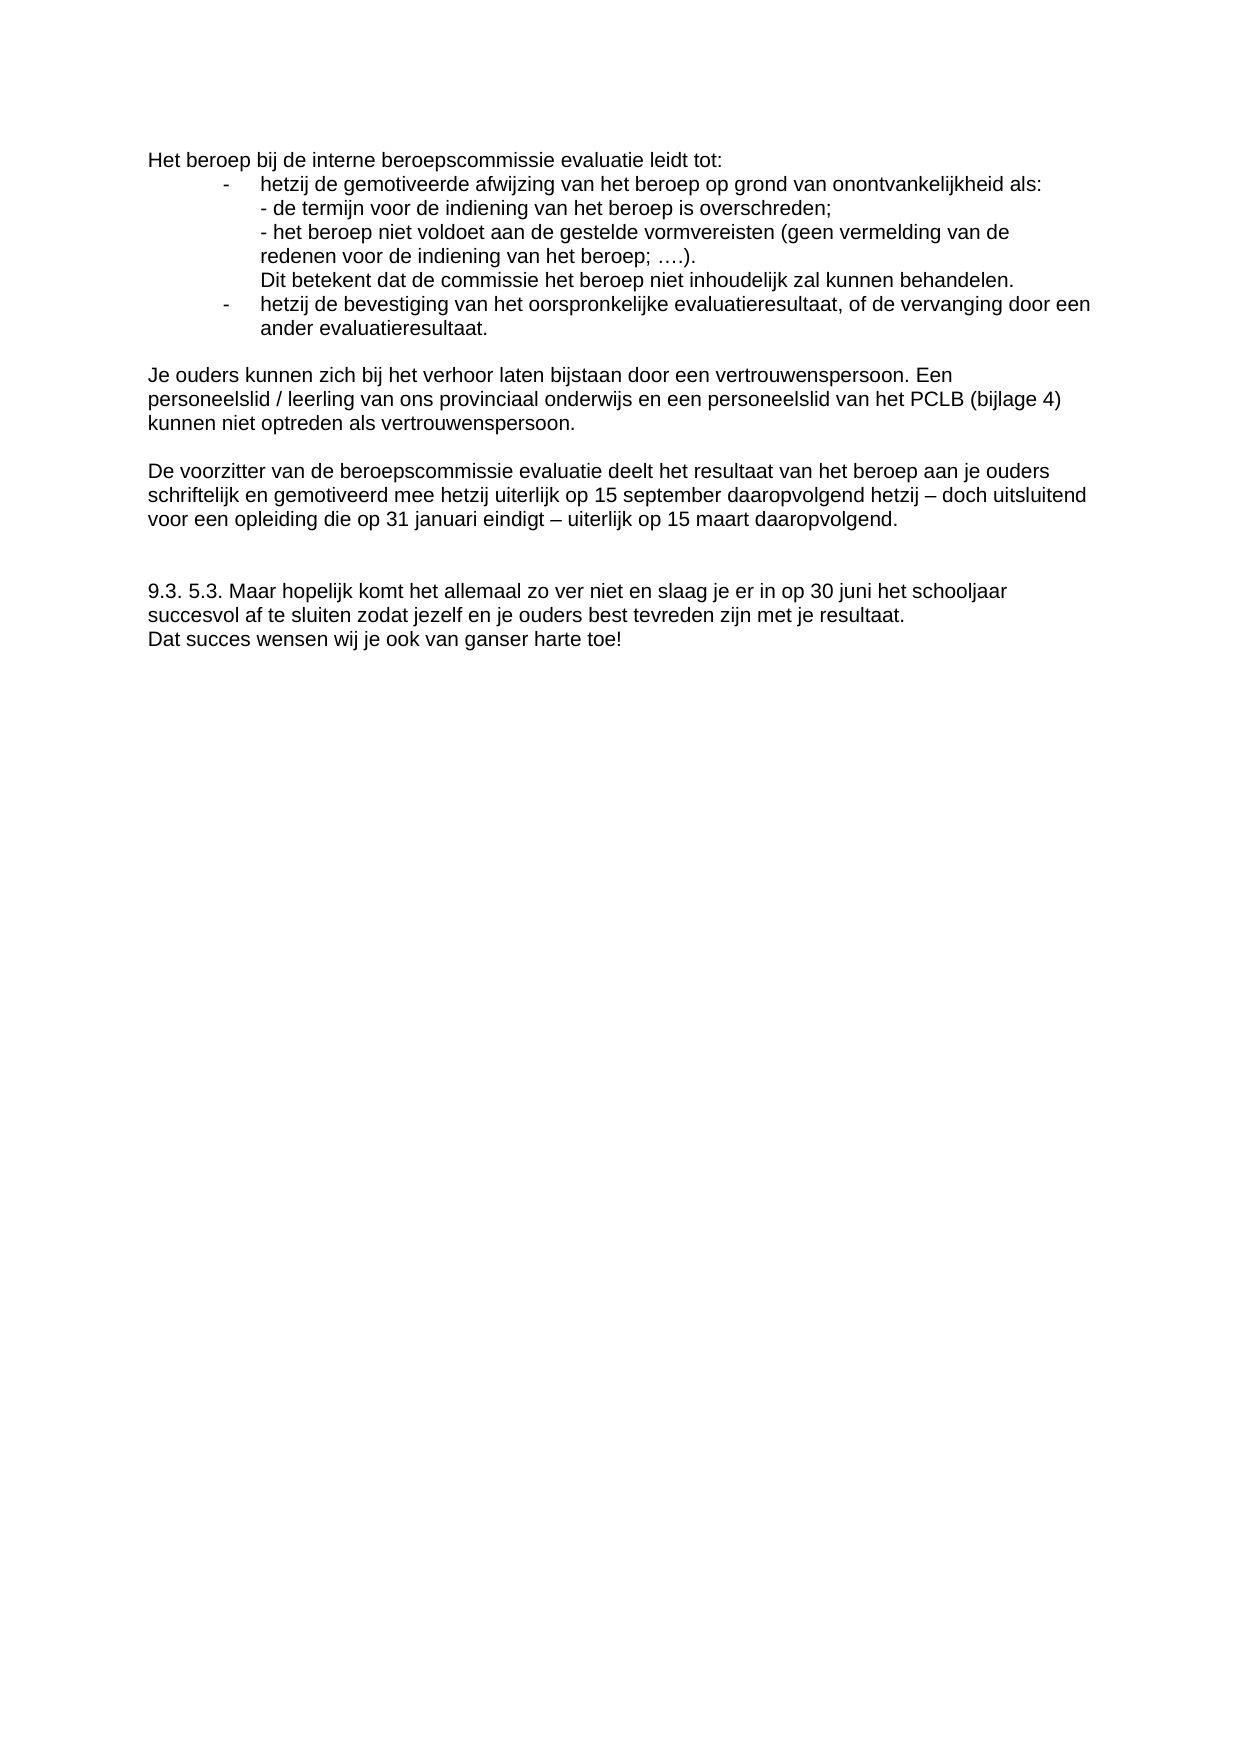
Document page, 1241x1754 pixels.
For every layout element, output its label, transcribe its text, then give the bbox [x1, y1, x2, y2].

text 9.3. 5.3. Maar hopelijk komt het allemaal zo ver niet en slaag je er in op 30 juni het schooljaar succesvol af te sluiten zodat jezelf en je ouders best tevreden zijn met je resultaat. [148, 579, 1092, 627]
list hetzij de bevestiging van het oorspronkelijke evaluatieresultaat, of de vervanging door een ander evaluatieresultaat. [223, 291, 1092, 339]
text Je ouders kunnen zich bij het verhoor laten bijstaan door een vertrouwenspersoon. Een personeelslid / leerling van ons provinciaal onderwijs en een personeelslid van het PCLB (bijlage 4) kunnen niet optreden als vertrouwenspersoon. [148, 363, 1092, 435]
list hetzij de gemotiveerde afwijzing van het beroep op grond van onontvankelijkheid als: - de termijn voor de indiening van het beroep is overschreden; - het beroep niet voldoet aan de gestelde vormvereisten (geen vermelding van de redenen voor de indiening van het beroep; ….). Dit betekent dat de commissie het beroep niet inhoudelijk zal kunnen behandelen. [223, 172, 1092, 291]
text Dat succes wensen wij je ook van ganser harte toe! [148, 627, 1092, 651]
text Het beroep bij de interne beroepscommissie evaluatie leidt tot: [148, 148, 1092, 172]
text De voorzitter van de beroepscommissie evaluatie deelt het resultaat van het beroep aan je ouders schriftelijk en gemotiveerd mee hetzij uiterlijk op 15 september daaropvolgend hetzij – doch uitsluitend voor een opleiding die op 31 januari eindigt – uiterlijk op 15 maart daaropvolgend. [148, 459, 1092, 531]
